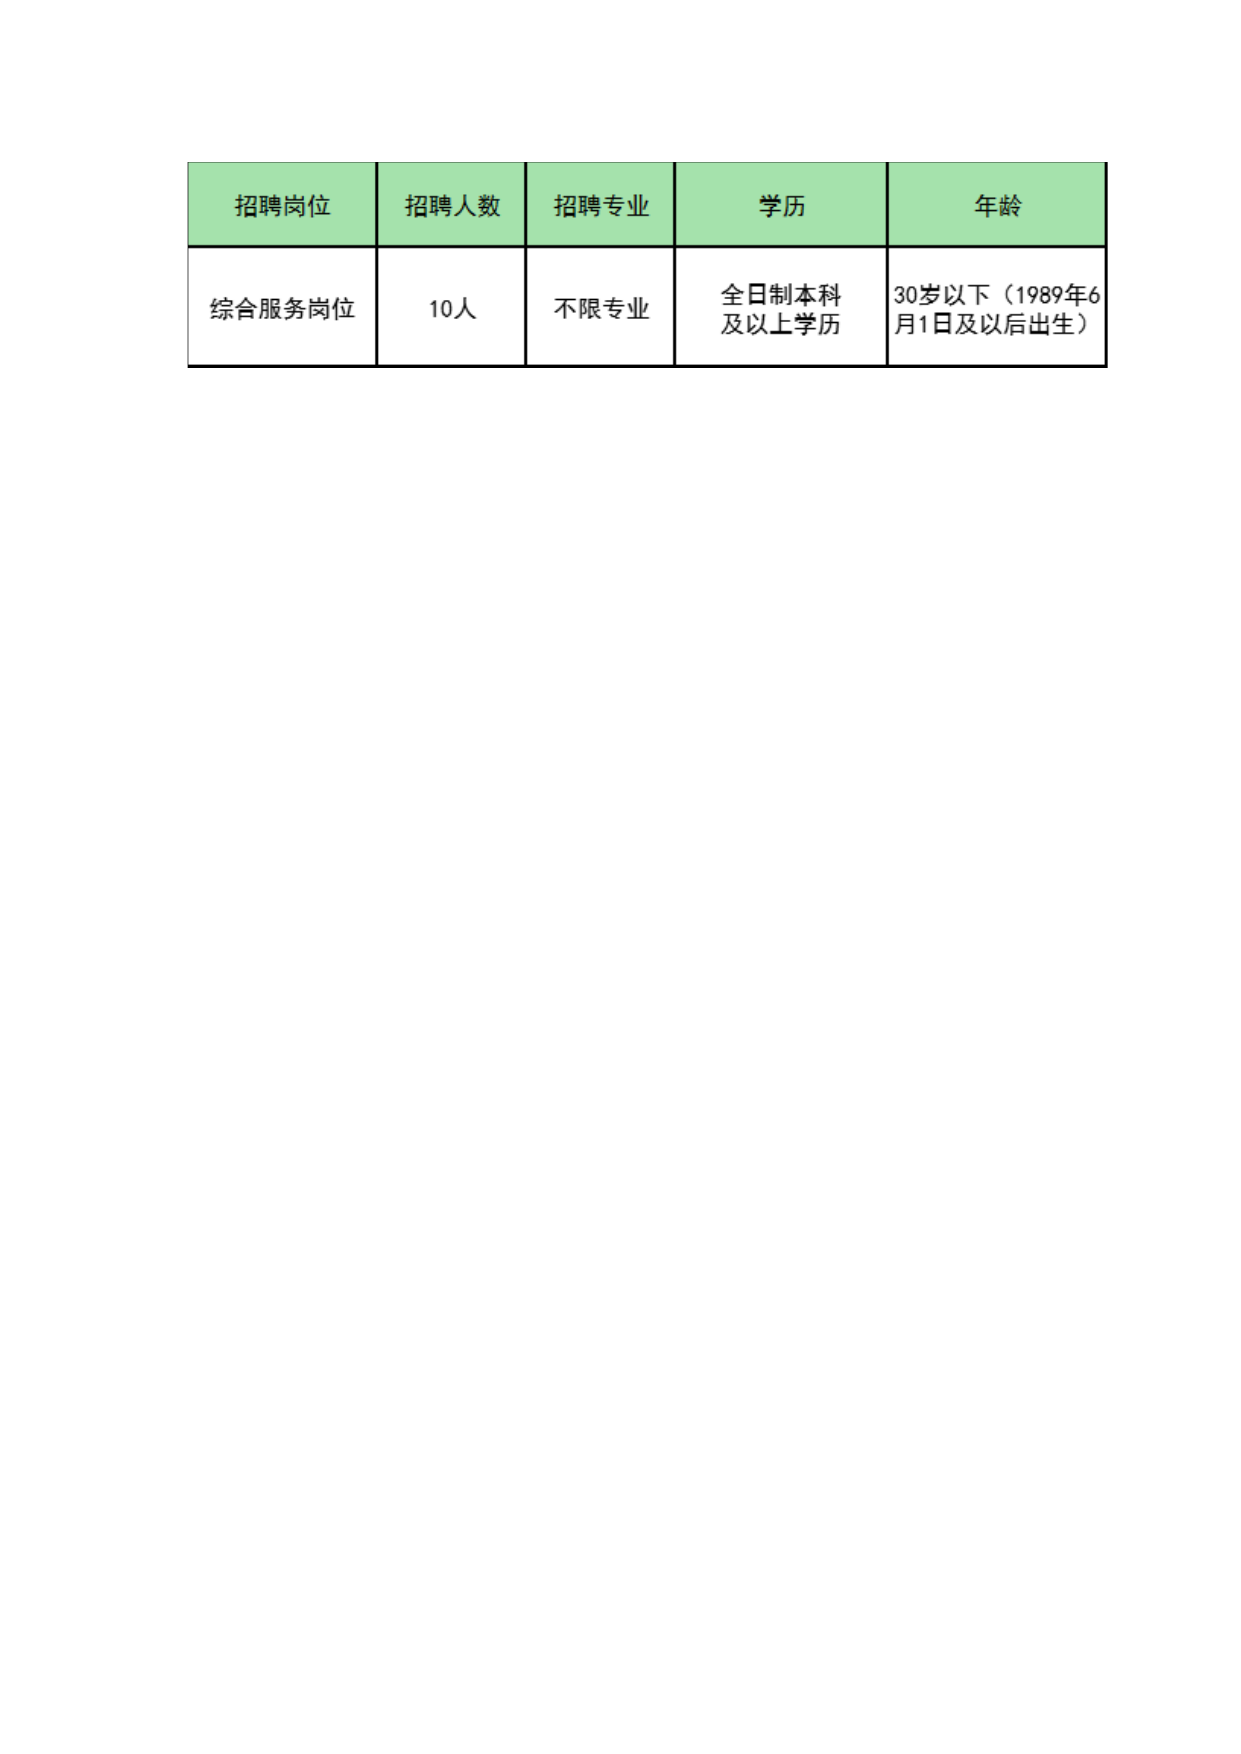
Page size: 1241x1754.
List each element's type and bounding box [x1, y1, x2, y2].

picture [187, 162, 1108, 368]
